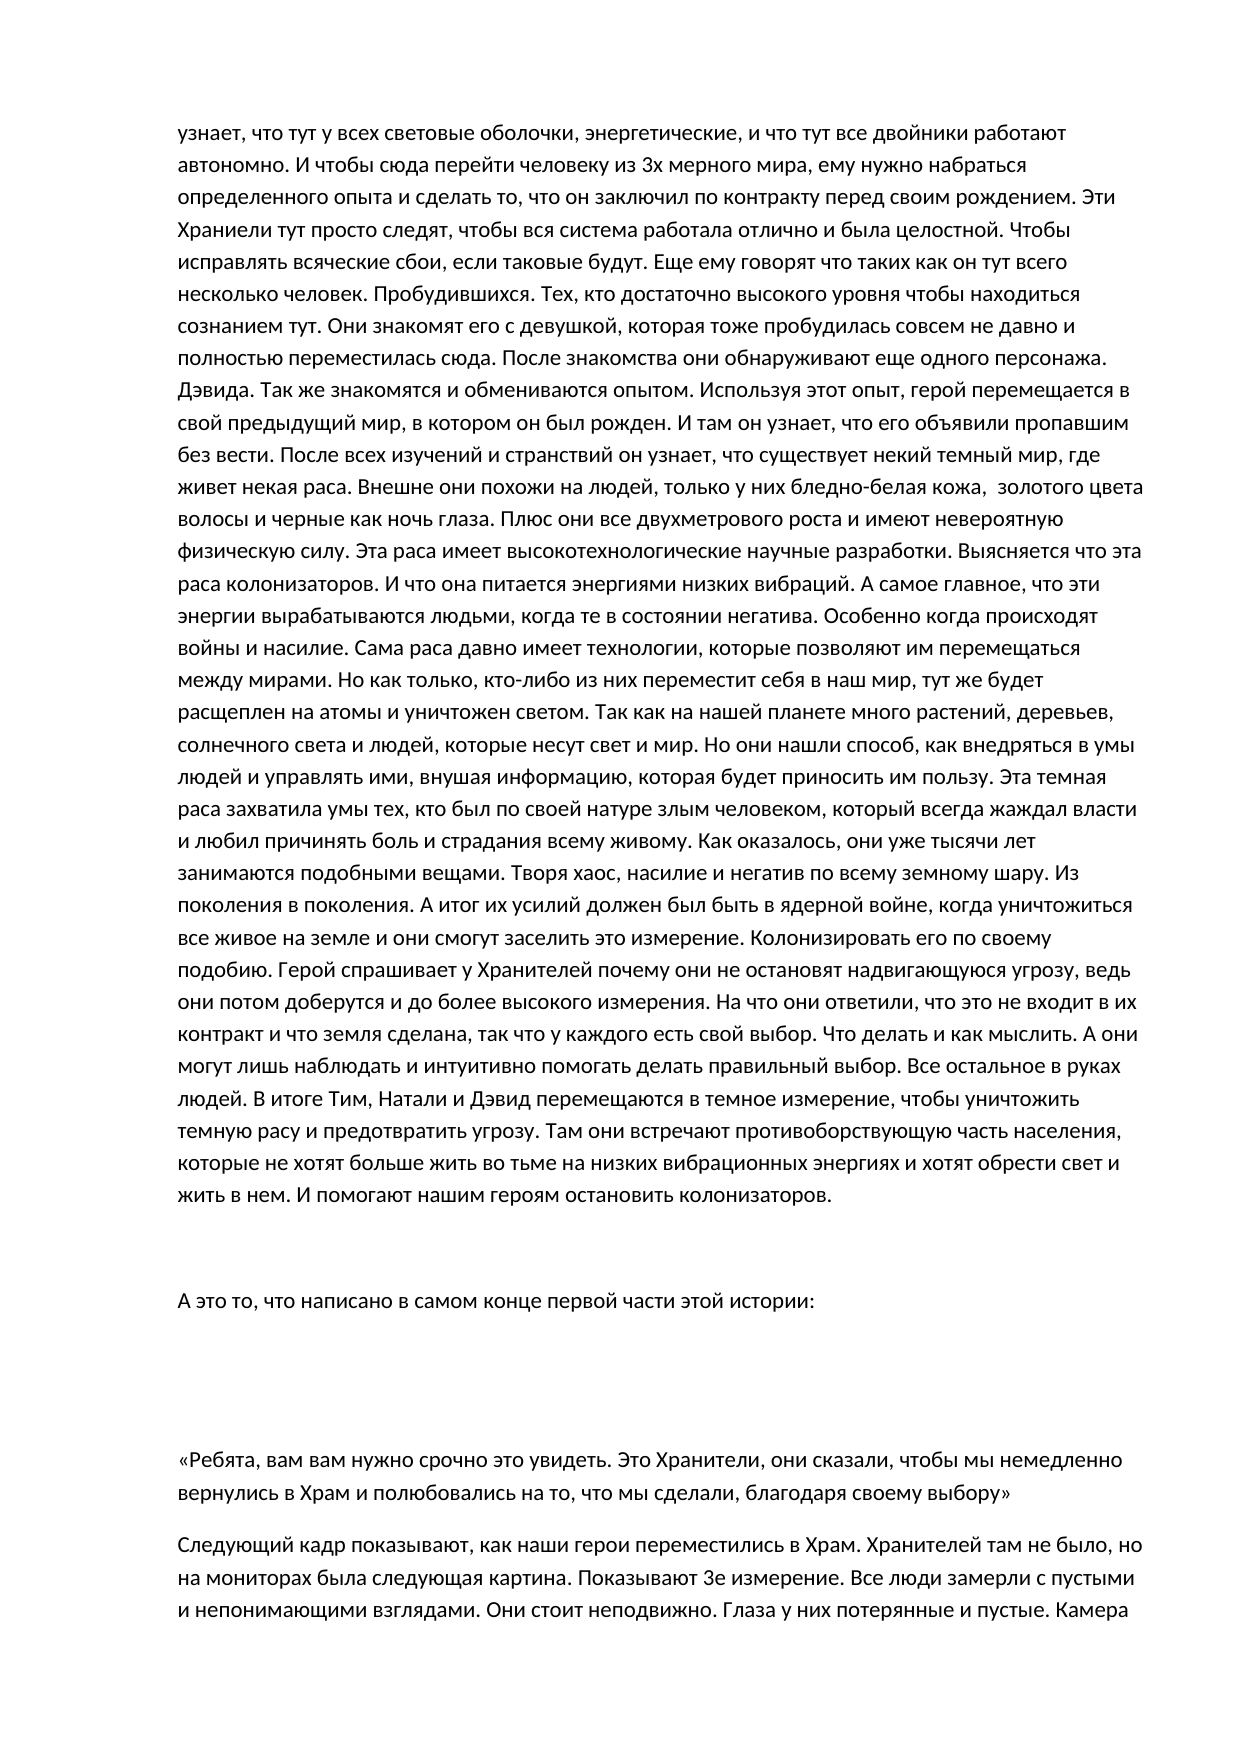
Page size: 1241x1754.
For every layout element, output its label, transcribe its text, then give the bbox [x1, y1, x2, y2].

text «Ребята, вам вам нужно срочно это увидеть. Это Хранители, они сказали, чтобы мы немедленно вернулись в Храм и полюбовались на то, что мы сделали, благодаря своему выбору» [177, 1445, 1152, 1506]
text А это то, что написано в самом конце первой части этой истории: [177, 1286, 1152, 1314]
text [177, 1531, 1152, 1623]
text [177, 118, 1152, 1208]
